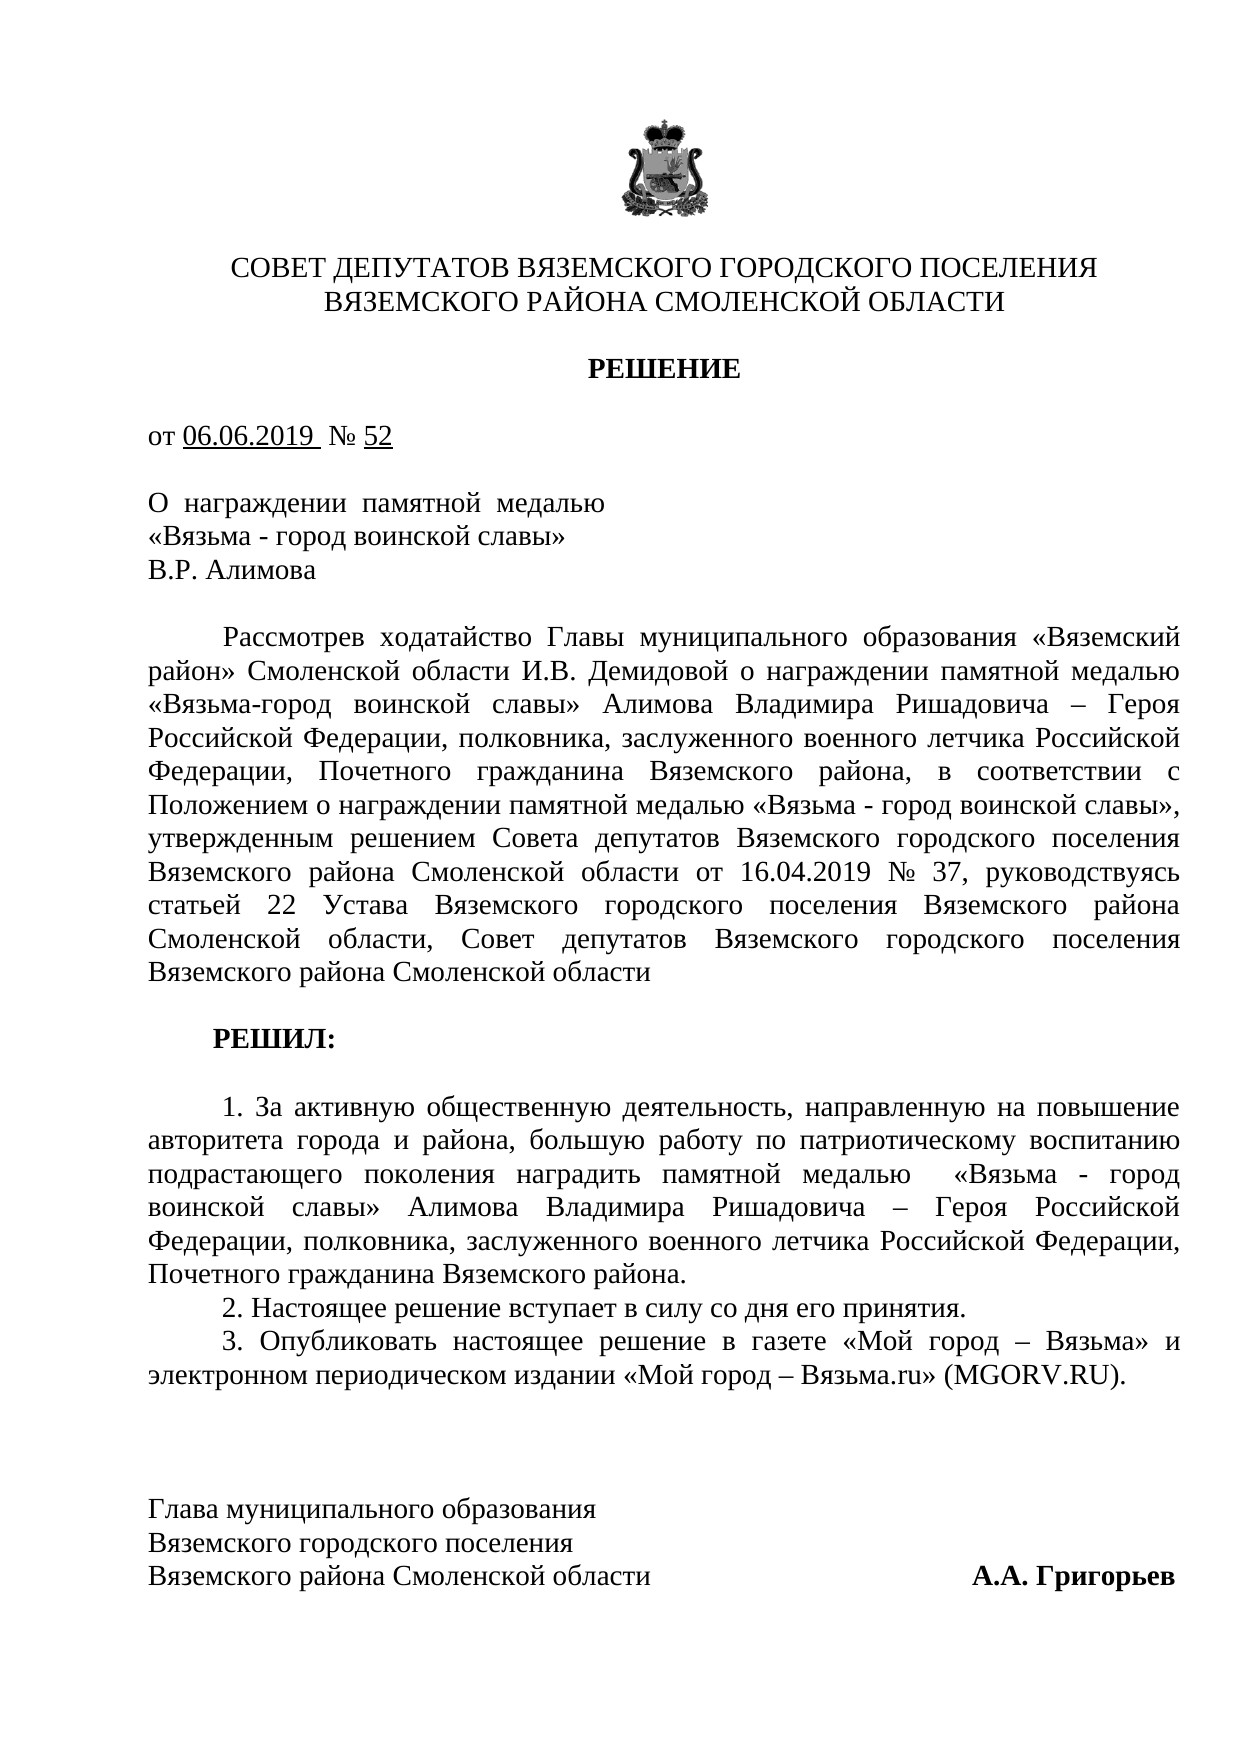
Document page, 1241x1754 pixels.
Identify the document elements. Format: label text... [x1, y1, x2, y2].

text Глава муниципального образования [148, 1491, 1181, 1525]
text Рассмотрев ходатайство Главы муниципального образования «Вяземский район» Смоленской области И.В. Демидовой о награждении памятной медалью «Вязьма-город воинской славы» Алимова Владимира Ришадовича – Героя Российской Федерации, полковника, заслуженного военного летчика Российской Федерации, Почетного гражданина Вяземского района, в соответствии с Положением о награждении памятной медалью «Вязьма - город воинской славы», утвержденным решением Совета депутатов Вяземского городского поселения Вяземского района Смоленской области от 16.04.2019 № 37, руководствуясь статьей 22 Устава Вяземского городского поселения Вяземского района Смоленской области, Совет депутатов Вяземского городского поселения Вяземского района Смоленской области [148, 619, 1181, 988]
text РЕШЕНИЕ [148, 351, 1181, 384]
text 1. За активную общественную деятельность, направленную на повышение авторитета города и района, большую работу по патриотическому воспитанию подрастающего поколения наградить памятной медалью «Вязьма - город воинской славы» Алимова Владимира Ришадовича – Героя Российской Федерации, полковника, заслуженного военного летчика Российской Федерации, Почетного гражданина Вяземского района. [148, 1089, 1181, 1290]
text РЕШИЛ: [148, 1022, 1181, 1055]
text Вяземского городского поселения [148, 1525, 1181, 1558]
text от 06.06.2019 № 52 [148, 418, 620, 451]
text ВЯЗЕМСКОГО РАЙОНА СМОЛЕНСКОЙ ОБЛАСТИ [148, 284, 1181, 317]
table_header О награждении памятной медалью «Вязьма - город воинской славы» В.Р. Алимова [136, 451, 616, 586]
text 2. Настоящее решение вступает в силу со дня его принятия. [148, 1290, 1181, 1323]
picture [620, 118, 709, 217]
text 3. Опубликовать настоящее решение в газете «Мой город – Вязьма» и электронном периодическом издании «Мой город – Вязьма.ru» (MGORV.RU). [148, 1323, 1181, 1391]
text Вяземского района Смоленской области А.А. Григорьев [148, 1558, 1181, 1592]
text СОВЕТ ДЕПУТАТОВ ВЯЗЕМСКОГО ГОРОДСКОГО ПОСЕЛЕНИЯ [148, 250, 1181, 284]
